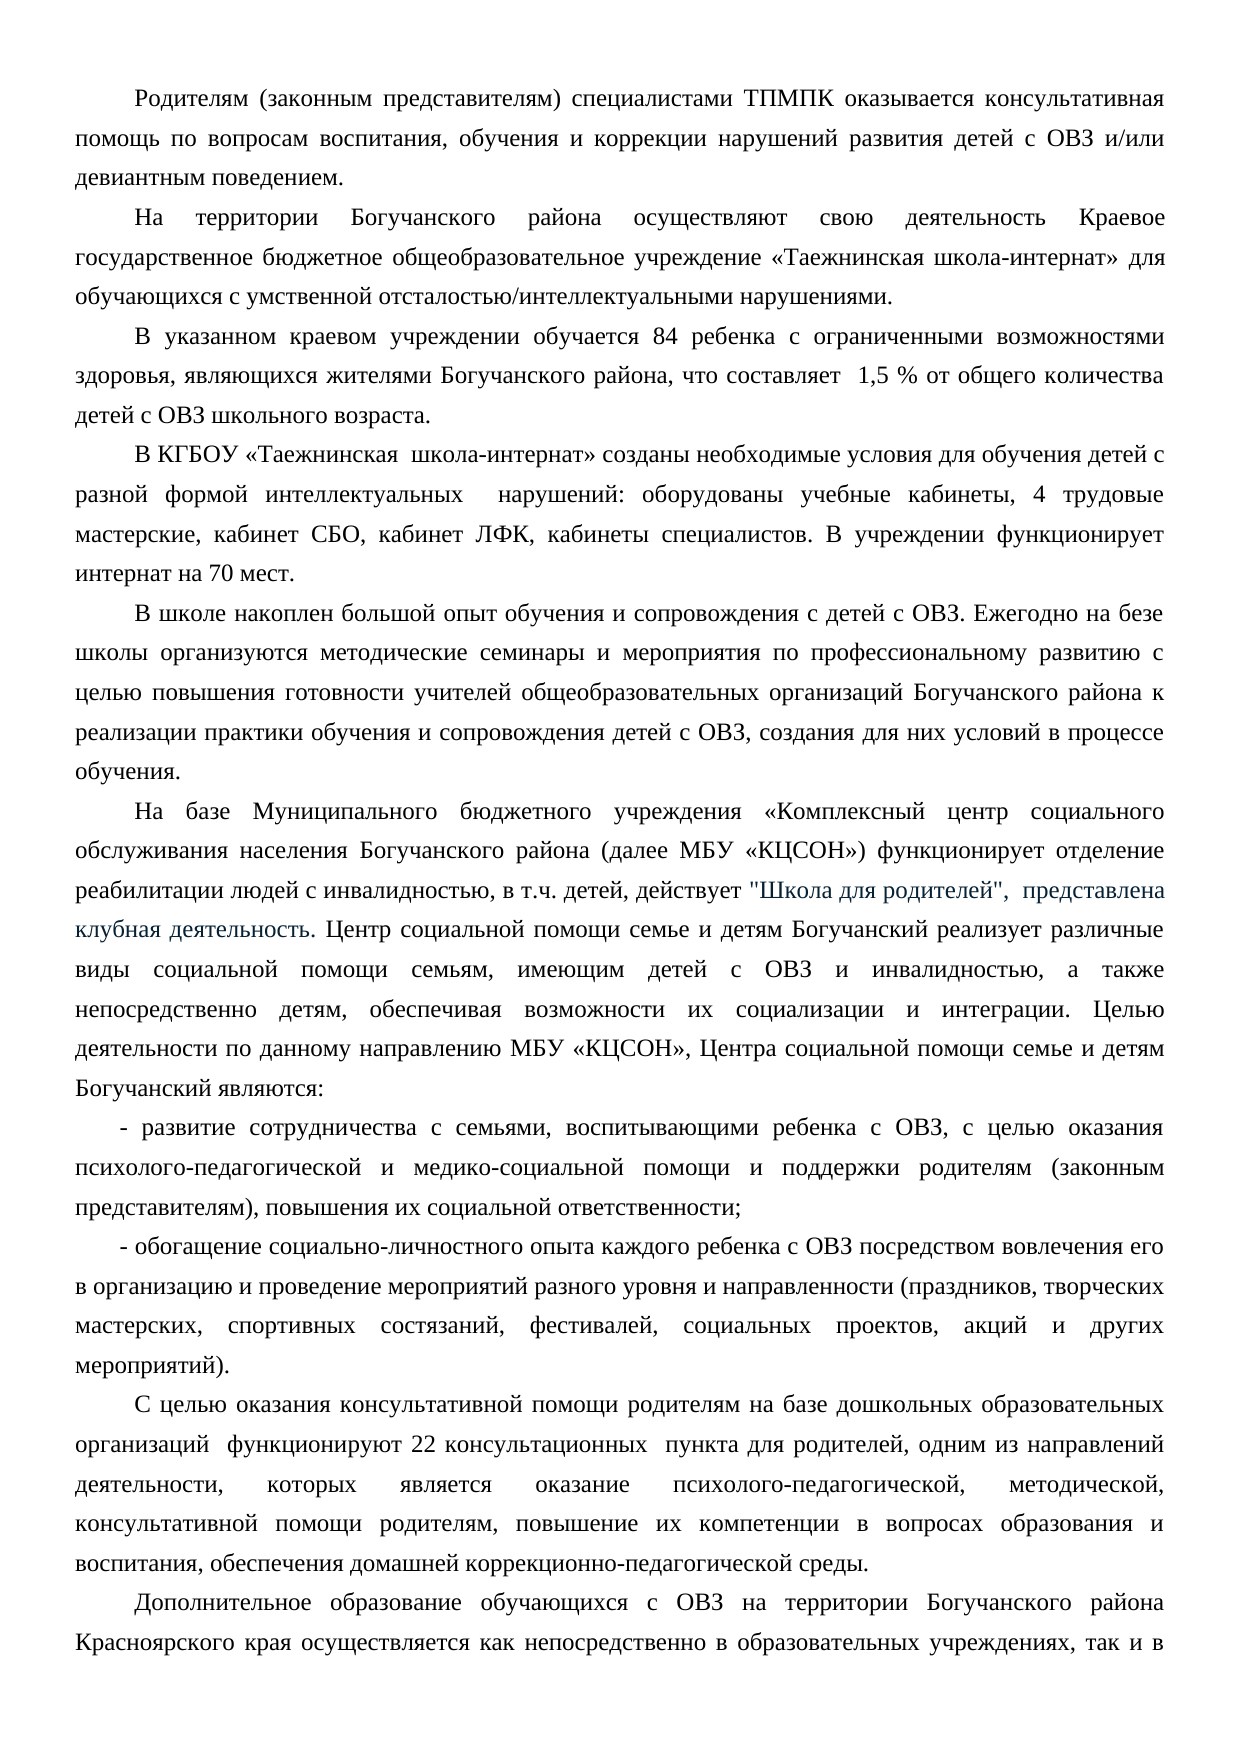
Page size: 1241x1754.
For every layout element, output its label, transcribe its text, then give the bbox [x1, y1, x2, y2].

text В школе накоплен большой опыт обучения и сопровождения с детей с ОВЗ. Ежегодно на безе школы организуются методические семинары и мероприятия по профессиональному развитию с целью повышения готовности учителей общеобразовательных организаций Богучанского района к реализации практики обучения и сопровождения детей с ОВЗ, создания для них условий в процессе обучения. [75, 589, 1165, 638]
text - обогащение социально-личностного опыта каждого ребенка с ОВЗ посредством вовлечения его в организацию и проведение мероприятий разного уровня и направленности (праздников, творческих мастерских, спортивных состязаний, фестивалей, социальных проектов, акций и других мероприятий). [75, 1223, 1165, 1381]
text - развитие сотрудничества с семьями, воспитывающими ребенка с ОВЗ, с целью оказания психолого-педагогической и медико-социальной помощи и поддержки родителям (законным представителям), повышения их социальной ответственности; [75, 1104, 1165, 1223]
text С целью оказания консультативной помощи родителям на базе дошкольных образовательных организаций функционируют 22 консультационных пункта для родителей, одним из направлений деятельности, которых является оказание психолого-педагогической, методической, консультативной помощи родителям, повышение их компетенции в вопросах образования и воспитания, обеспечения домашней коррекционно-педагогической среды. [75, 1381, 1165, 1579]
text В КГБОУ «Таежнинская школа-интернат» созданы необходимые условия для обучения детей с разной формой интеллектуальных нарушений: оборудованы учебные кабинеты, 4 трудовые мастерские, кабинет СБО, кабинет ЛФК, кабинеты специалистов. В учреждении функционирует интернат на 70 мест. [75, 431, 1165, 589]
text На территории Богучанского района осуществляют свою деятельность Краевое государственное бюджетное общеобразовательное учреждение «Таежнинская школа-интернат» для обучающихся с умственной отсталостью/интеллектуальными нарушениями. [75, 194, 1165, 312]
text В указанном краевом учреждении обучается 84 ребенка с ограниченными возможностями здоровья, являющихся жителями Богучанского района, что составляет 1,5 % от общего количества детей с ОВЗ школьного возраста. [75, 312, 1165, 431]
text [75, 1579, 1165, 1658]
text На базе Муниципального бюджетного учреждения «Комплексный центр социального обслуживания населения Богучанского района (далее МБУ «КЦСОН») функционирует отделение реабилитации людей с инвалидностью, в т.ч. детей, действует "Школа для родителей", представлена клубная деятельность. Центр социальной помощи семье и детям Богучанский реализует различные виды социальной помощи семьям, имеющим детей с ОВЗ и инвалидностью, а также непосредственно детям, обеспечивая возможности их социализации и интеграции. Целью деятельности по данному направлению МБУ «КЦСОН», Центра социальной помощи семье и детям Богучанский являются: [75, 787, 1165, 1104]
text Родителям (законным представителям) специалистами ТПМПК оказывается консультативная помощь по вопросам воспитания, обучения и коррекции нарушений развития детей с ОВЗ и/или девиантным поведением. [75, 75, 1165, 194]
text В школе накоплен большой опыт обучения и сопровождения с детей с ОВЗ. Ежегодно на безе школы организуются методические семинары и мероприятия по профессиональному развитию с целью повышения готовности учителей общеобразовательных организаций Богучанского района к реализации практики обучения и сопровождения детей с ОВЗ, создания для них условий в процессе обучения. [75, 666, 1165, 787]
